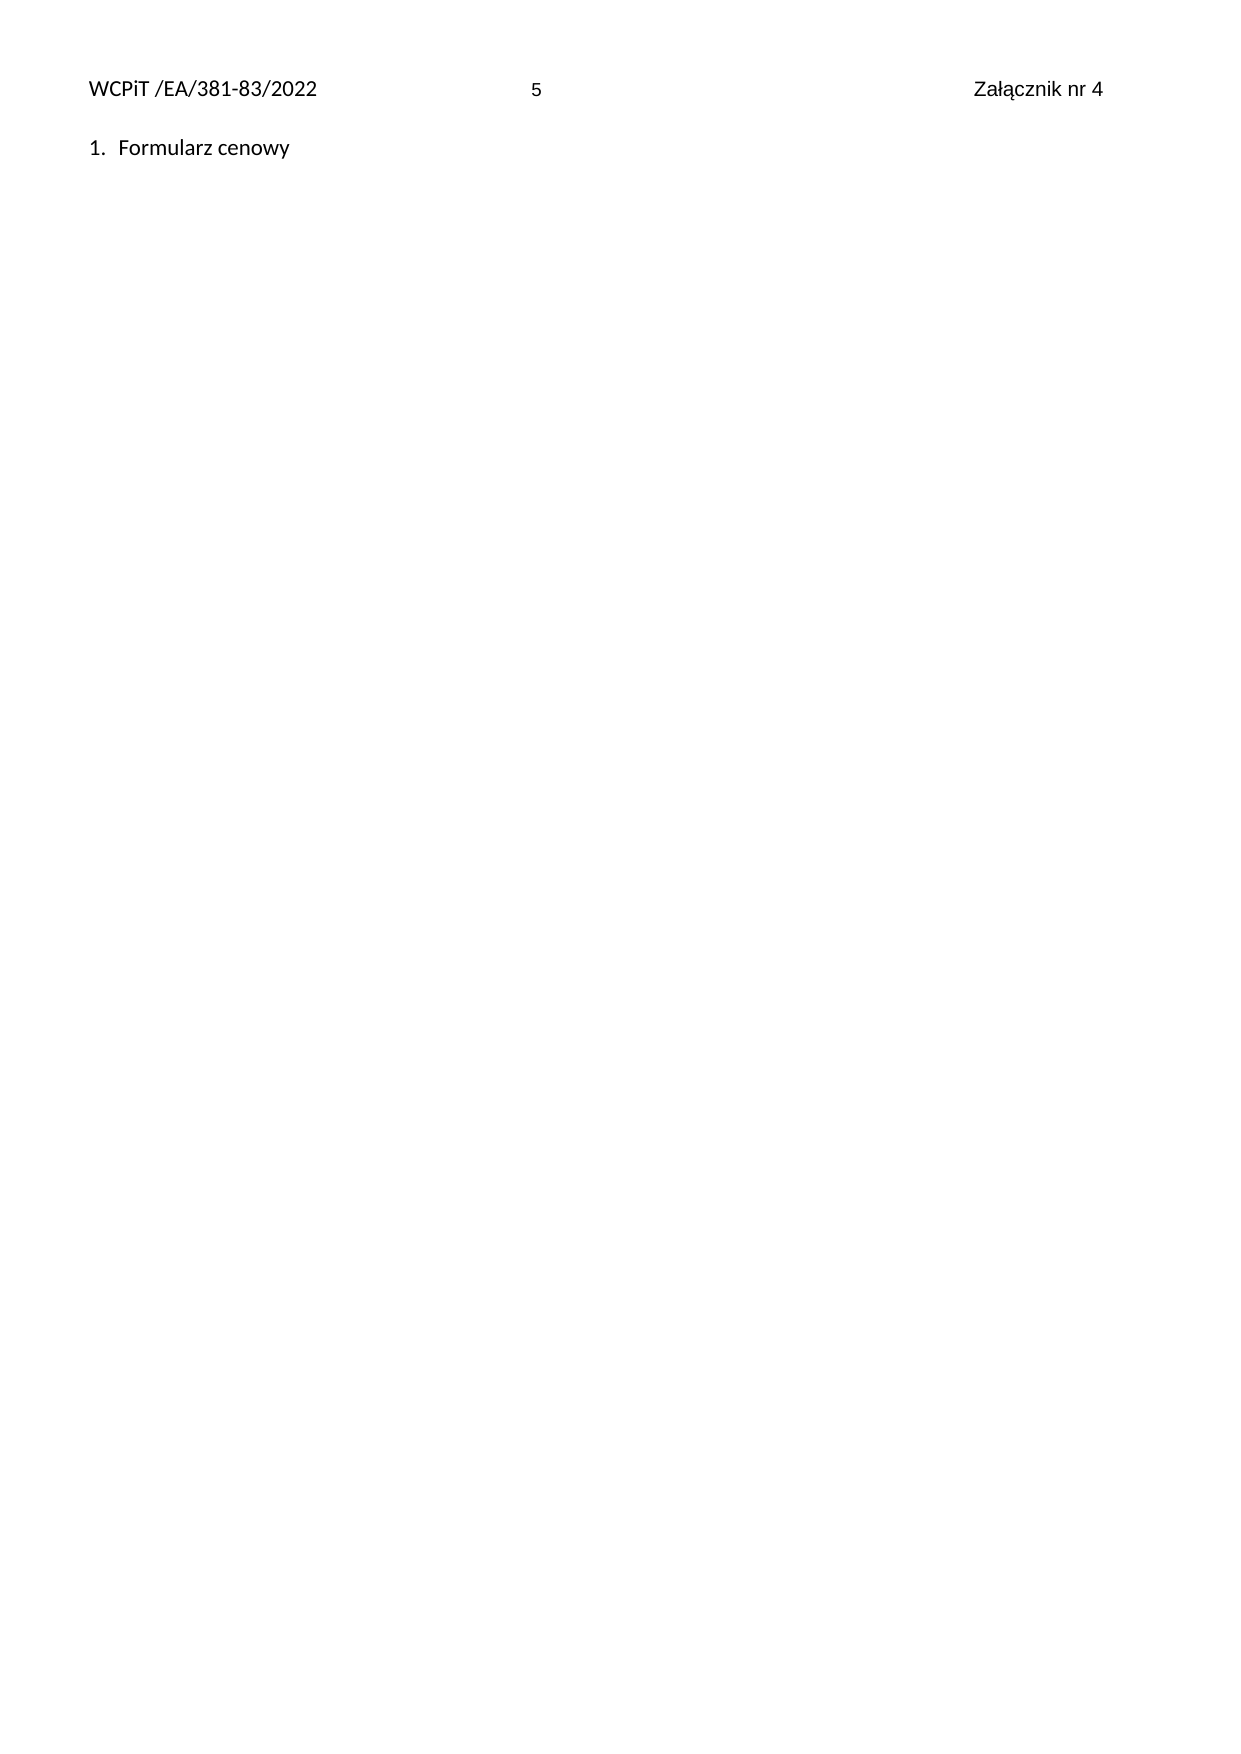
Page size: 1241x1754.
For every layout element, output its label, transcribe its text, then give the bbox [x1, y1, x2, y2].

list Formularz cenowy [89, 133, 1152, 161]
